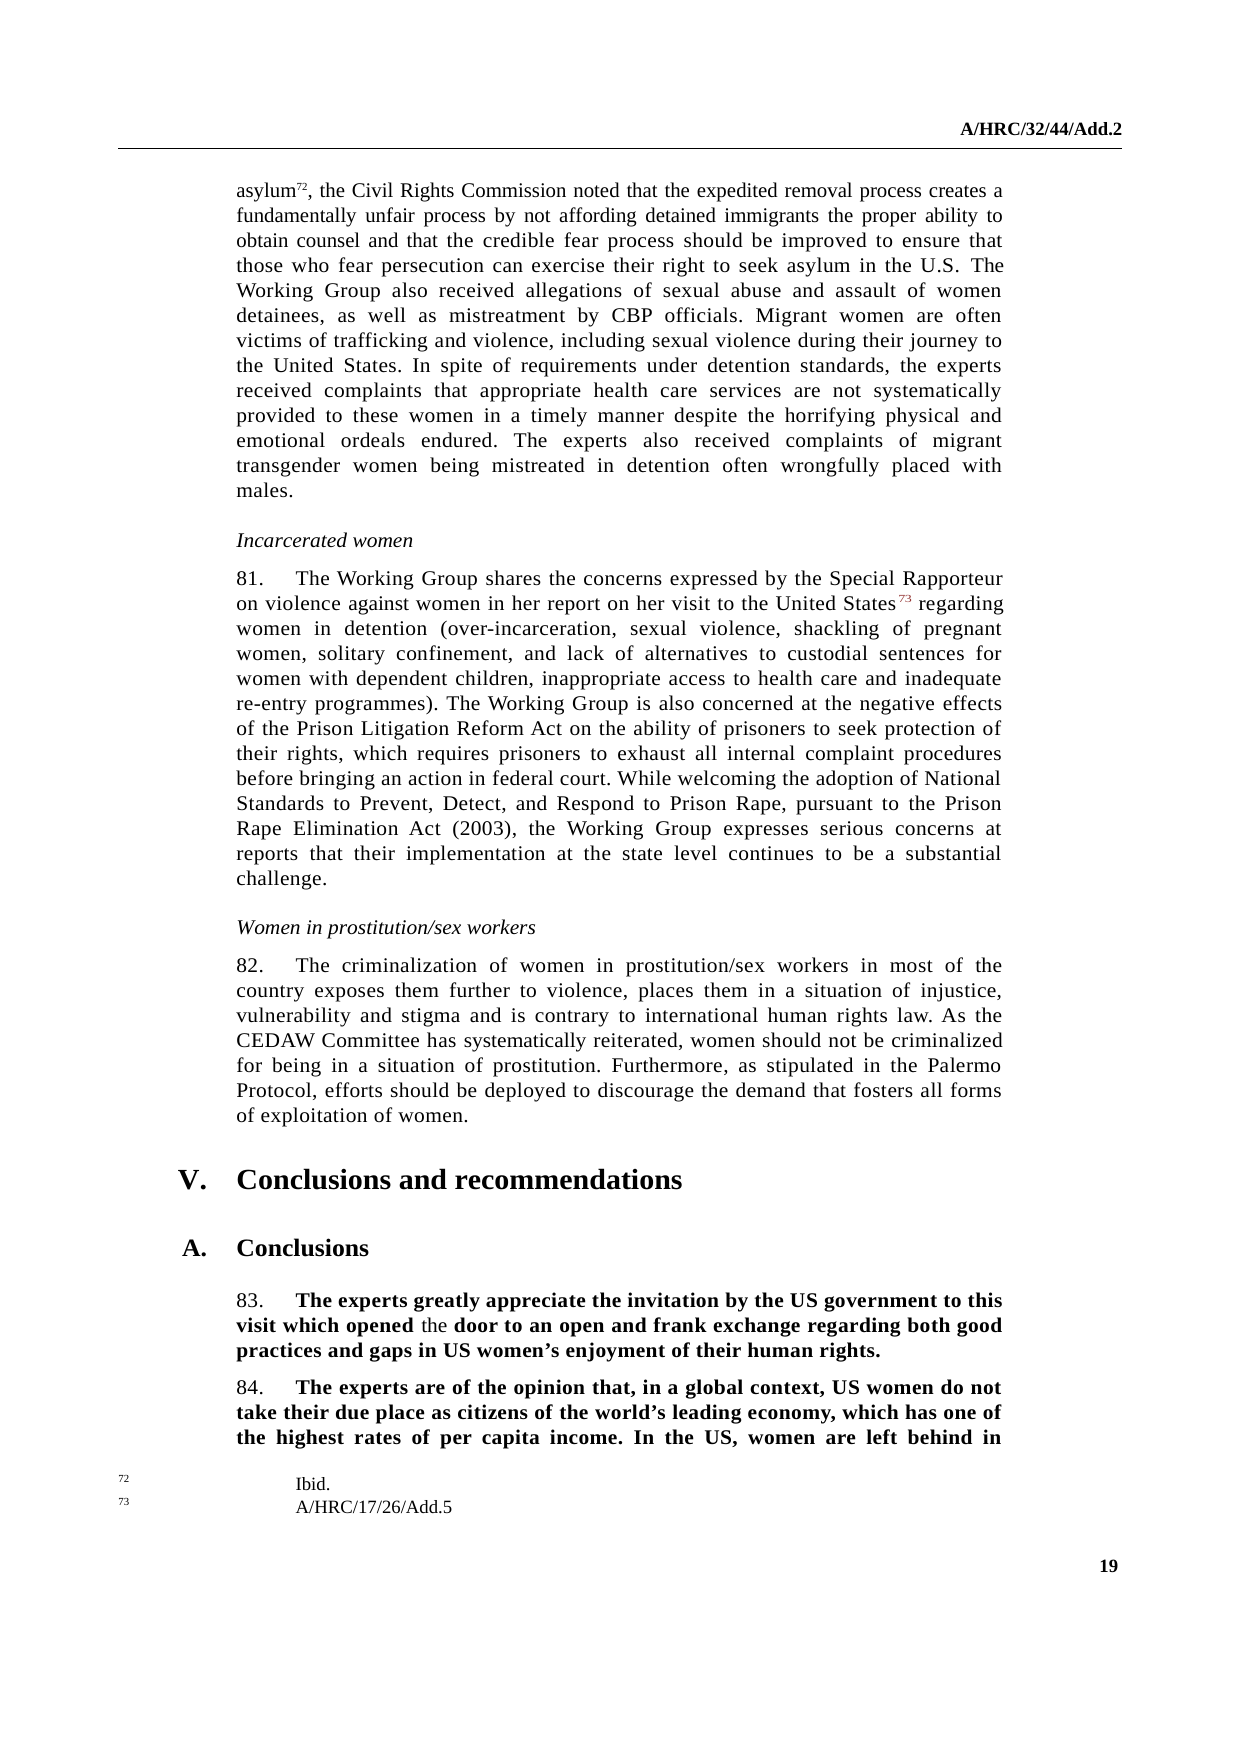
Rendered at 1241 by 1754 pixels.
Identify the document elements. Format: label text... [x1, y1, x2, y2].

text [236, 177, 1004, 502]
text Women in prostitution/sex workers [118, 915, 1004, 940]
text A. Conclusions [118, 1233, 1004, 1262]
text Incarcerated women [118, 527, 1004, 552]
text V. Conclusions and recommendations [118, 1165, 1004, 1196]
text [236, 1374, 1004, 1449]
text 81. The Working Group shares the concerns expressed by the Special Rapporteur on violence against women in her report on her visit to the United States regarding women in detention (over-incarceration, sexual violence, shackling of pregnant women, solitary confinement, and lack of alternatives to custodial sentences for women with dependent children, inappropriate access to health care and inadequate re-entry programmes). The Working Group is also concerned at the negative effects of the Prison Litigation Reform Act on the ability of prisoners to seek protection of their rights, which requires prisoners to exhaust all internal complaint procedures before bringing an action in federal court. While welcoming the adoption of National Standards to Prevent, Detect, and Respond to Prison Rape, pursuant to the Prison Rape Elimination Act (2003), the Working Group expresses serious concerns at reports that their implementation at the state level continues to be a substantial challenge. [236, 565, 1004, 890]
text 82. The criminalization of women in prostitution/sex workers in most of the country exposes them further to violence, places them in a situation of injustice, vulnerability and stigma and is contrary to international human rights law. As the CEDAW Committee has systematically reiterated, women should not be criminalized for being in a situation of prostitution. Furthermore, as stipulated in the Palermo Protocol, efforts should be deployed to discourage the demand that fosters all forms of exploitation of women. [236, 952, 1004, 1127]
text 83. The experts greatly appreciate the invitation by the US government to this visit which opened the door to an open and frank exchange regarding both good practices and gaps in US women’s enjoyment of their human rights. [236, 1287, 1004, 1362]
